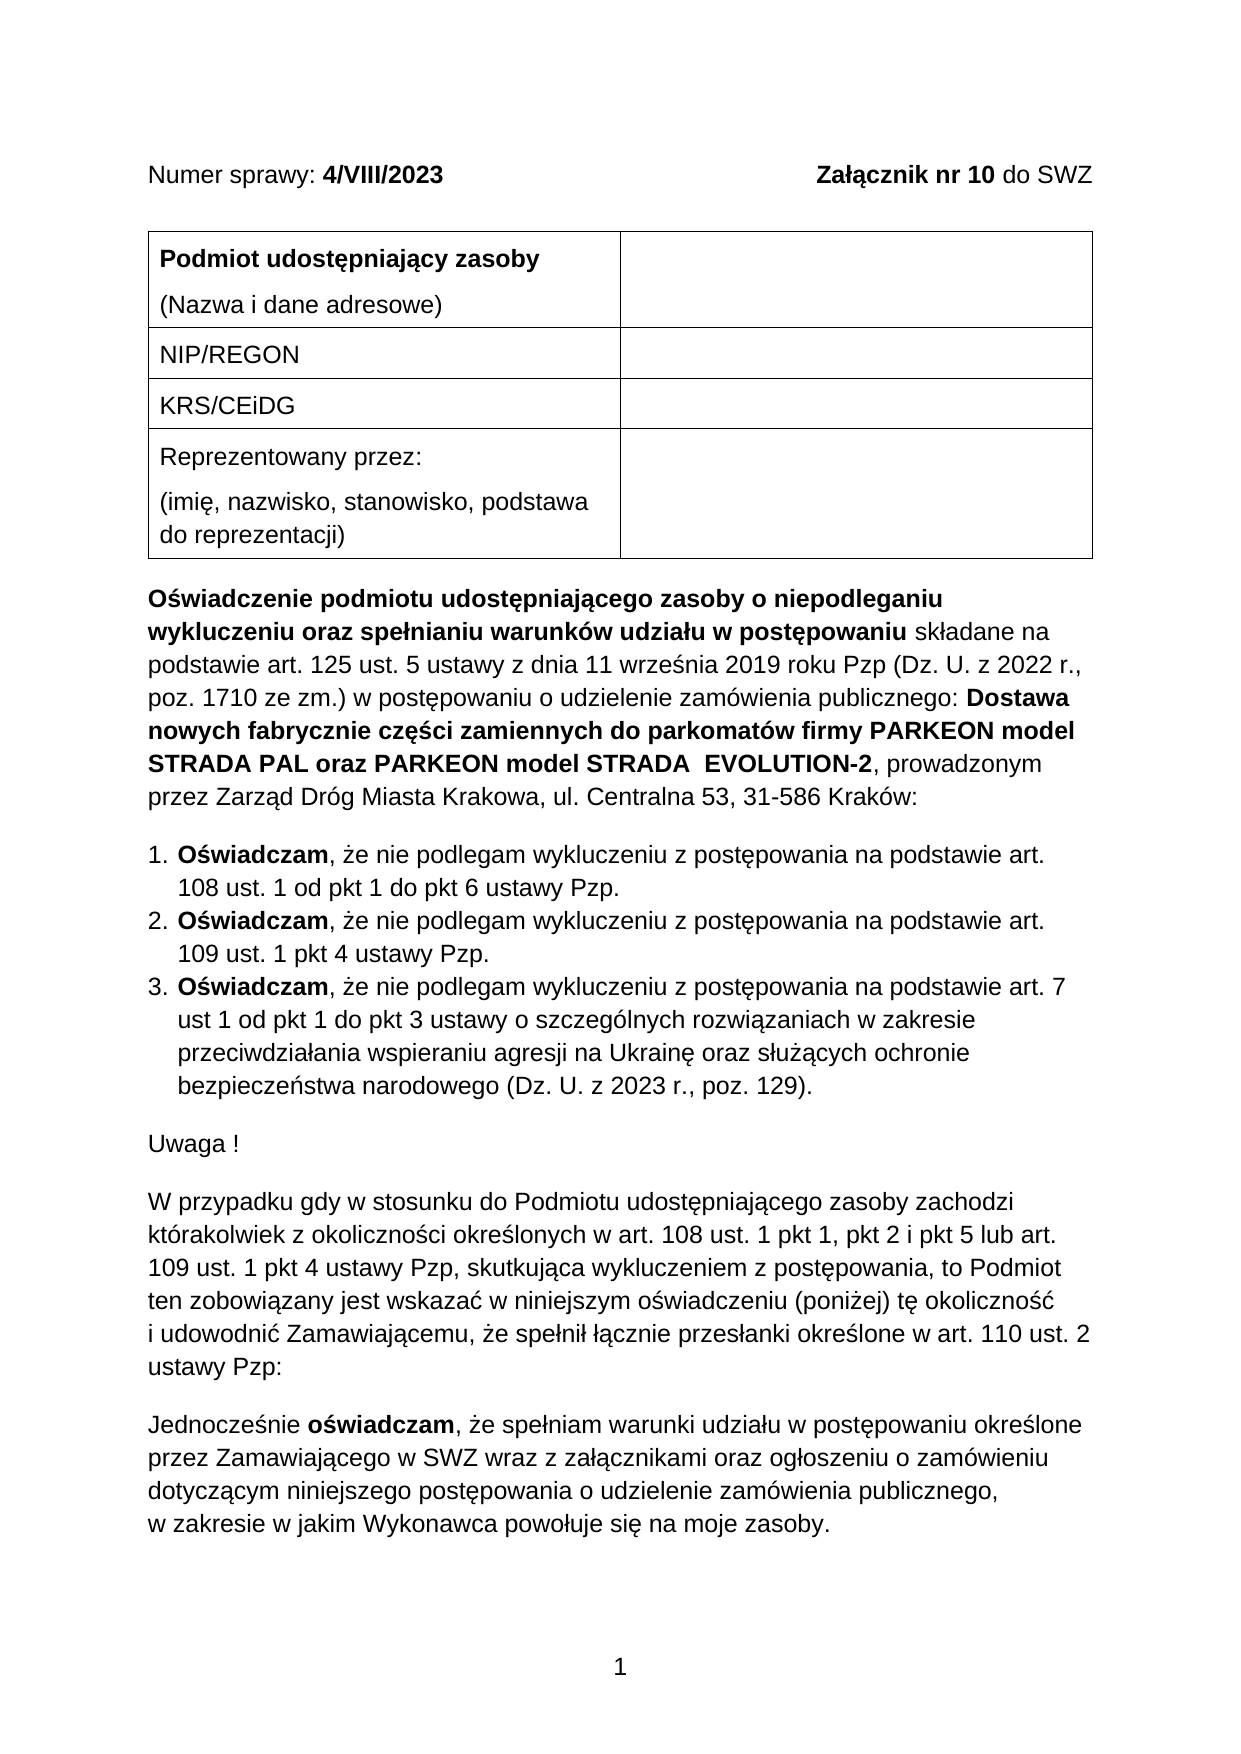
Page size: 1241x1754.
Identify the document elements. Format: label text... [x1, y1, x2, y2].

list Oświadczam, że nie podlegam wykluczeniu z postępowania na podstawie art. 7 ust 1 od pkt 1 do pkt 3 ustawy o szczególnych rozwiązaniach w zakresie przeciwdziałania wspieraniu agresji na Ukrainę oraz służących ochronie bezpieczeństwa narodowego (Dz. U. z 2023 r., poz. 129). [148, 972, 1093, 1100]
table_cell KRS/CEiDG [149, 379, 620, 428]
table_header [621, 232, 1092, 327]
text Oświadczenie podmiotu udostępniającego zasoby o niepodleganiu wykluczeniu oraz spełnianiu warunków udziału w postępowaniu składane na podstawie art. 125 ust. 5 ustawy z dnia 11 września 2019 roku Pzp (Dz. U. z 2022 r., poz. 1710 ze zm.) w postępowaniu o udzielenie zamówienia publicznego: Dostawa nowych fabrycznie części zamiennych do parkomatów firmy PARKEON model STRADA PAL oraz PARKEON model STRADA EVOLUTION-2, prowadzonym przez Zarząd Dróg Miasta Krakowa, ul. Centralna 53, 31-586 Kraków: [148, 584, 1093, 811]
list Oświadczam, że nie podlegam wykluczeniu z postępowania na podstawie art. 109 ust. 1 pkt 4 ustawy Pzp. [148, 906, 1093, 968]
table_cell Reprezentowany przez: (imię, nazwisko, stanowisko, podstawa do reprezentacji) [149, 429, 620, 558]
table_cell [621, 429, 1092, 558]
list Oświadczam, że nie podlegam wykluczeniu z postępowania na podstawie art. 108 ust. 1 od pkt 1 do pkt 6 ustawy Pzp. [148, 840, 1093, 902]
table_cell NIP/REGON [149, 328, 620, 378]
table_cell [621, 379, 1092, 428]
list Jednocześnie oświadczam, że spełniam warunki udziału w postępowaniu określone przez Zamawiającego w SWZ wraz z załącznikami oraz ogłoszeniu o zamówieniu dotyczącym niniejszego postępowania o udzielenie zamówienia publicznego, w zakresie w jakim Wykonawca powołuje się na moje zasoby. [148, 1410, 1093, 1538]
list Uwaga ! [148, 1129, 1093, 1158]
table_cell [621, 328, 1092, 378]
list W przypadku gdy w stosunku do Podmiotu udostępniającego zasoby zachodzi którakolwiek z okoliczności określonych w art. 108 ust. 1 pkt 1, pkt 2 i pkt 5 lub art. 109 ust. 1 pkt 4 ustawy Pzp, skutkująca wykluczeniem z postępowania, to Podmiot ten zobowiązany jest wskazać w niniejszym oświadczeniu (poniżej) tę okoliczność i udowodnić Zamawiającemu, że spełnił łącznie przesłanki określone w art. 110 ust. 2 ustawy Pzp: [148, 1187, 1093, 1381]
text Numer sprawy: 4/VIII/2023 Załącznik nr 10 do SWZ [148, 160, 1093, 189]
table_header Podmiot udostępniający zasoby (Nazwa i dane adresowe) [149, 232, 620, 327]
